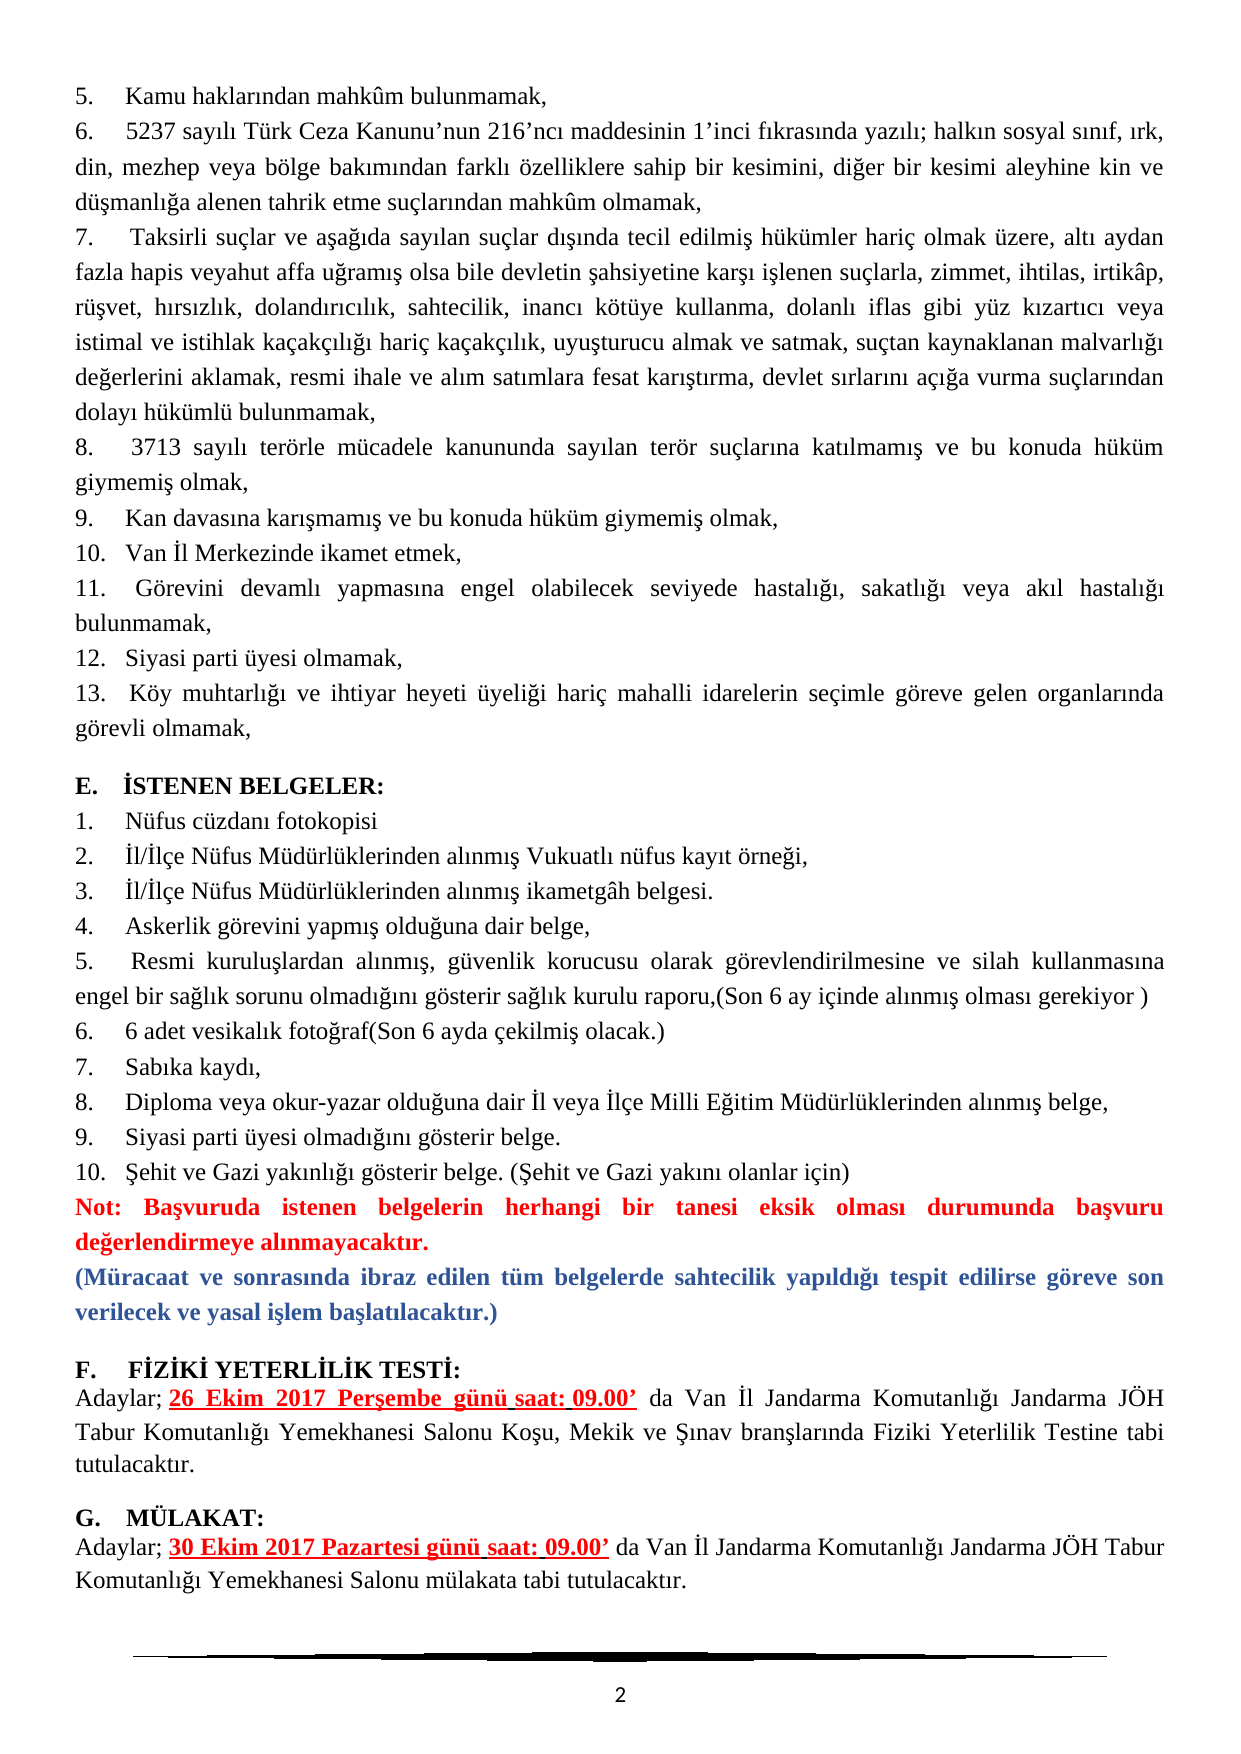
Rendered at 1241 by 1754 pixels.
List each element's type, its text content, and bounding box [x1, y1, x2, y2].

text 13. Köy muhtarlığı ve ihtiyar heyeti üyeliği hariç mahalli idarelerin seçimle göreve gelen organlarında görevli olmamak, [75, 672, 1165, 742]
text 6. 6 adet vesikalık fotoğraf(Son 6 ayda çekilmiş olacak.) [75, 1010, 1165, 1045]
text 8. 3713 sayılı terörle mücadele kanununda sayılan terör suçlarına katılmamış ve bu konuda hüküm giymemiş olmak, [75, 426, 1165, 496]
text 3. İl/İlçe Nüfus Müdürlüklerinden alınmış ikametgâh belgesi. [75, 870, 1165, 905]
text 7. Taksirli suçlar ve aşağıda sayılan suçlar dışında tecil edilmiş hükümler hariç olmak üzere, altı aydan fazla hapis veyahut affa uğramış olsa bile devletin şahsiyetine karşı işlenen suçlarla, zimmet, ihtilas, irtikâp, rüşvet, hırsızlık, dolandırıcılık, sahtecilik, inancı kötüye kullanma, dolanlı iflas gibi yüz kızartıcı veya istimal ve istihlak kaçakçılığı hariç kaçakçılık, uyuşturucu almak ve satmak, suçtan kaynaklanan malvarlığı değerlerini aklamak, resmi ihale ve alım satımlara fesat karıştırma, devlet sırlarını açığa vurma suçlarından dolayı hükümlü bulunmamak, [75, 215, 1165, 426]
text 1. Nüfus cüzdanı fotokopisi [75, 799, 1165, 834]
text 5. Kamu haklarından mahkûm bulunmamak, [75, 75, 1165, 110]
text Adaylar; 26 Ekim 2017 Perşembe günü saat: 09.00’ da Van İl Jandarma Komutanlığı Jandarma JÖH Tabur Komutanlığı Yemekhanesi Salonu Koşu, Mekik ve Şınav branşlarında Fiziki Yeterlilik Testine tabi tutulacaktır. [75, 1383, 1165, 1478]
text 8. Diploma veya okur-yazar olduğuna dair İl veya İlçe Milli Eğitim Müdürlüklerinden alınmış belge, [75, 1080, 1165, 1115]
text (Müracaat ve sonrasında ibraz edilen tüm belgelerde sahtecilik yapıldığı tespit edilirse göreve son verilecek ve yasal işlem başlatılacaktır.) [75, 1256, 1165, 1326]
text Adaylar; 30 Ekim 2017 Pazartesi günü saat: 09.00’ da Van İl Jandarma Komutanlığı Jandarma JÖH Tabur Komutanlığı Yemekhanesi Salonu mülakata tabi tutulacaktır. [75, 1532, 1165, 1594]
text 9. Kan davasına karışmamış ve bu konuda hüküm giymemiş olmak, [75, 496, 1165, 531]
text E. İSTENEN BELGELER: [75, 771, 1165, 799]
text 12. Siyasi parti üyesi olmamak, [75, 637, 1165, 672]
text G. MÜLAKAT: [75, 1503, 1165, 1532]
text 10. Şehit ve Gazi yakınlığı gösterir belge. (Şehit ve Gazi yakını olanlar için) [75, 1151, 1165, 1186]
text 11. Görevini devamlı yapmasına engel olabilecek seviyede hastalığı, sakatlığı veya akıl hastalığı bulunmamak, [75, 566, 1165, 637]
text 9. Siyasi parti üyesi olmadığını gösterir belge. [75, 1115, 1165, 1151]
text F. FİZİKİ YETERLİLİK TESTİ: [75, 1355, 1165, 1383]
text 10. Van İl Merkezinde ikamet etmek, [75, 531, 1165, 566]
text Not: Başvuruda istenen belgelerin herhangi bir tanesi eksik olması durumunda başvuru değerlendirmeye alınmayacaktır. [75, 1186, 1165, 1256]
text 7. Sabıka kaydı, [75, 1045, 1165, 1080]
text 4. Askerlik görevini yapmış olduğuna dair belge, [75, 905, 1165, 940]
text 2. İl/İlçe Nüfus Müdürlüklerinden alınmış Vukuatlı nüfus kayıt örneği, [75, 834, 1165, 870]
text 5. Resmi kuruluşlardan alınmış, güvenlik korucusu olarak görevlendirilmesine ve silah kullanmasına engel bir sağlık sorunu olmadığını gösterir sağlık kurulu raporu,(Son 6 ay içinde alınmış olması gerekiyor ) [75, 940, 1165, 1010]
text 6. 5237 sayılı Türk Ceza Kanunu’nun 216’ncı maddesinin 1’inci fıkrasında yazılı; halkın sosyal sınıf, ırk, din, mezhep veya bölge bakımından farklı özelliklere sahip bir kesimini, diğer bir kesimi aleyhine kin ve düşmanlığa alenen tahrik etme suçlarından mahkûm olmamak, [75, 110, 1165, 215]
